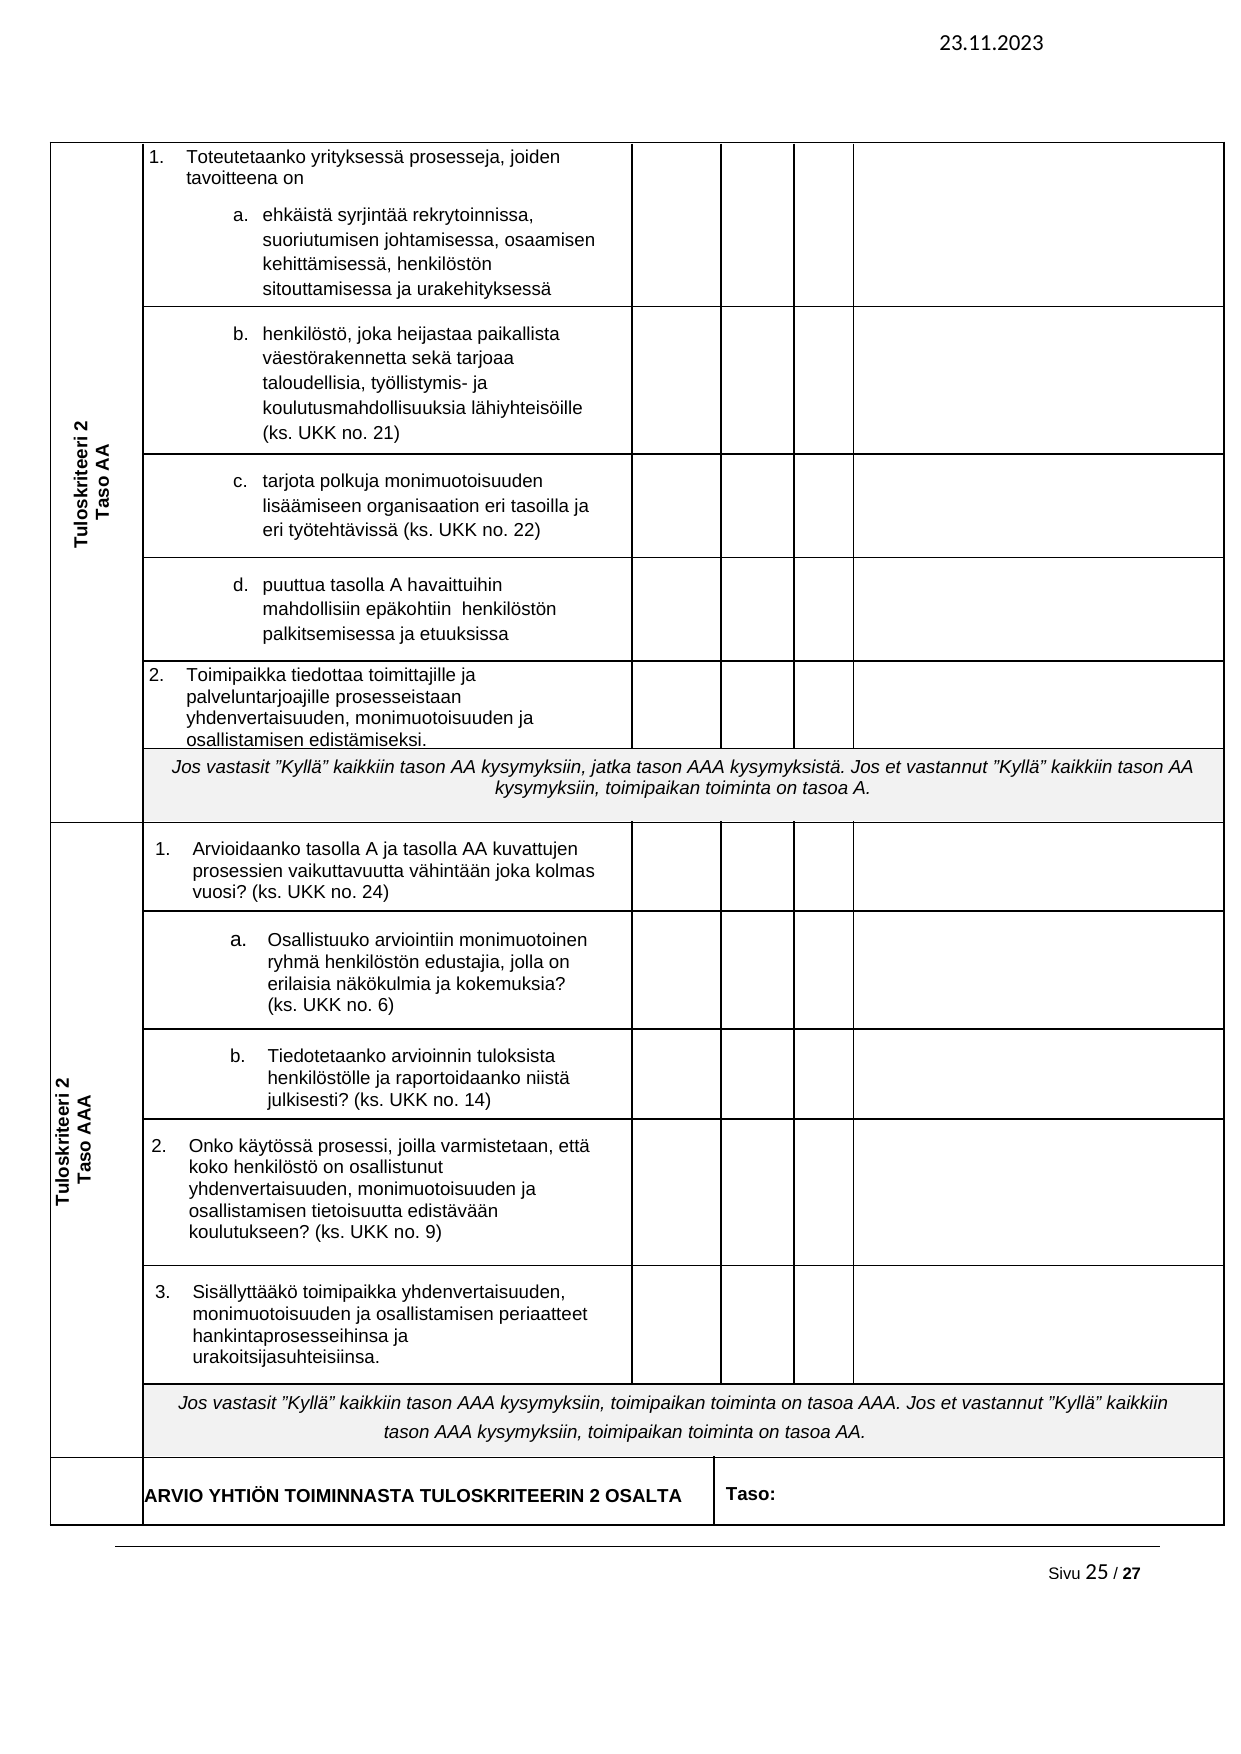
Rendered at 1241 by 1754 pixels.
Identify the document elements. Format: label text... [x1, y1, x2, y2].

table_cell Jos vastasit ”Kyllä” kaikkiin tason AA kysymyksiin, jatka tason AAA kysymyksistä. Jos et vastannut ”Kyllä” kaikkiin tason AA kysymyksiin, toimipaikan toiminta on tasoa A. [144, 749, 1223, 821]
table_cell [854, 1030, 1223, 1118]
table_cell [854, 455, 1223, 556]
table_header [722, 143, 794, 306]
table_cell ARVIO YHTIÖN TOIMINNASTA TULOSKRITEERIN 2 OSALTA [144, 1458, 713, 1524]
table_cell [633, 1266, 720, 1383]
table_cell [854, 912, 1223, 1028]
table_cell [633, 307, 720, 453]
table_cell tarjota polkuja monimuotoisuuden lisäämiseen organisaation eri tasoilla ja eri työtehtävissä (ks. UKK no. 22) [144, 455, 631, 556]
table_cell [722, 912, 793, 1028]
table_cell [633, 823, 720, 910]
table_cell Toimipaikka tiedottaa toimittajille ja palveluntarjoajille prosesseistaan yhdenvertaisuuden, monimuotoisuuden ja osallistamisen edistämiseksi. [144, 662, 631, 747]
table_header Toteutetaanko yrityksessä prosesseja, joiden tavoitteena on ehkäistä syrjintää rekrytoinnissa, suoriutumisen johtamisessa, osaamisen kehittämisessä, henkilöstön sitouttamisessa ja urakehityksessä [144, 143, 632, 306]
table_cell [633, 662, 720, 747]
table_cell [795, 558, 853, 660]
table_cell [722, 662, 793, 747]
table_cell [854, 823, 1223, 910]
table_cell [722, 1030, 793, 1118]
table_cell [795, 662, 853, 747]
table_cell [795, 455, 853, 556]
table_cell Tuloskriteeri 2 Taso AAA [51, 823, 142, 1456]
table_cell [795, 912, 853, 1028]
table_cell [633, 558, 720, 660]
table_cell [795, 823, 853, 910]
table_cell Tiedotetaanko arvioinnin tuloksista henkilöstölle ja raportoidaanko niistä julkisesti? (ks. UKK no. 14) [144, 1030, 631, 1118]
table_cell [795, 1030, 853, 1118]
table_cell [722, 823, 793, 910]
table_header [633, 143, 721, 306]
table_cell [722, 1266, 793, 1383]
table_cell [633, 1120, 720, 1264]
table_cell [795, 307, 853, 453]
table_header [854, 143, 1223, 306]
table_cell Osallistuuko arviointiin monimuotoinen ryhmä henkilöstön edustajia, jolla on erilaisia näkökulmia ja kokemuksia? (ks. UKK no. 6) [144, 912, 631, 1028]
table_cell [854, 1120, 1223, 1264]
table_cell Jos vastasit ”Kyllä” kaikkiin tason AAA kysymyksiin, toimipaikan toiminta on tasoa AAA. Jos et vastannut ”Kyllä” kaikkiin tason AAA kysymyksiin, toimipaikan toiminta on tasoa AA. [144, 1385, 1223, 1456]
table_cell [722, 558, 793, 660]
table_header Tuloskriteeri 2 Taso AA [51, 143, 143, 821]
table_cell [854, 662, 1223, 747]
table_cell [722, 1120, 793, 1264]
table_cell [633, 1030, 720, 1118]
table_cell [854, 307, 1223, 453]
table_cell Sisällyttääkö toimipaikka yhdenvertaisuuden, monimuotoisuuden ja osallistamisen periaatteet hankintaprosesseihinsa ja urakoitsijasuhteisiinsa. [144, 1266, 631, 1383]
table_cell [854, 558, 1223, 660]
table_cell [722, 455, 793, 556]
table_cell Arvioidaanko tasolla A ja tasolla AA kuvattujen prosessien vaikuttavuutta vähintään joka kolmas vuosi? (ks. UKK no. 24) [144, 823, 631, 910]
table_cell [633, 912, 720, 1028]
table_header [795, 143, 853, 306]
table_cell Taso: [715, 1458, 1223, 1524]
table_cell [633, 455, 720, 556]
table_cell [795, 1120, 853, 1264]
table_cell [854, 1266, 1223, 1383]
table_cell [51, 1458, 142, 1524]
table_cell [795, 1266, 853, 1383]
table_cell [722, 307, 793, 453]
table_cell Onko käytössä prosessi, joilla varmistetaan, että koko henkilöstö on osallistunut yhdenvertaisuuden, monimuotoisuuden ja osallistamisen tietoisuutta edistävään koulutukseen? (ks. UKK no. 9) [144, 1120, 631, 1264]
table_cell henkilöstö, joka heijastaa paikallista väestörakennetta sekä tarjoaa taloudellisia, työllistymis- ja koulutusmahdollisuuksia lähiyhteisöille (ks. UKK no. 21) [144, 307, 631, 453]
table_cell puuttua tasolla A havaittuihin mahdollisiin epäkohtiin henkilöstön palkitsemisessa ja etuuksissa [144, 558, 631, 660]
